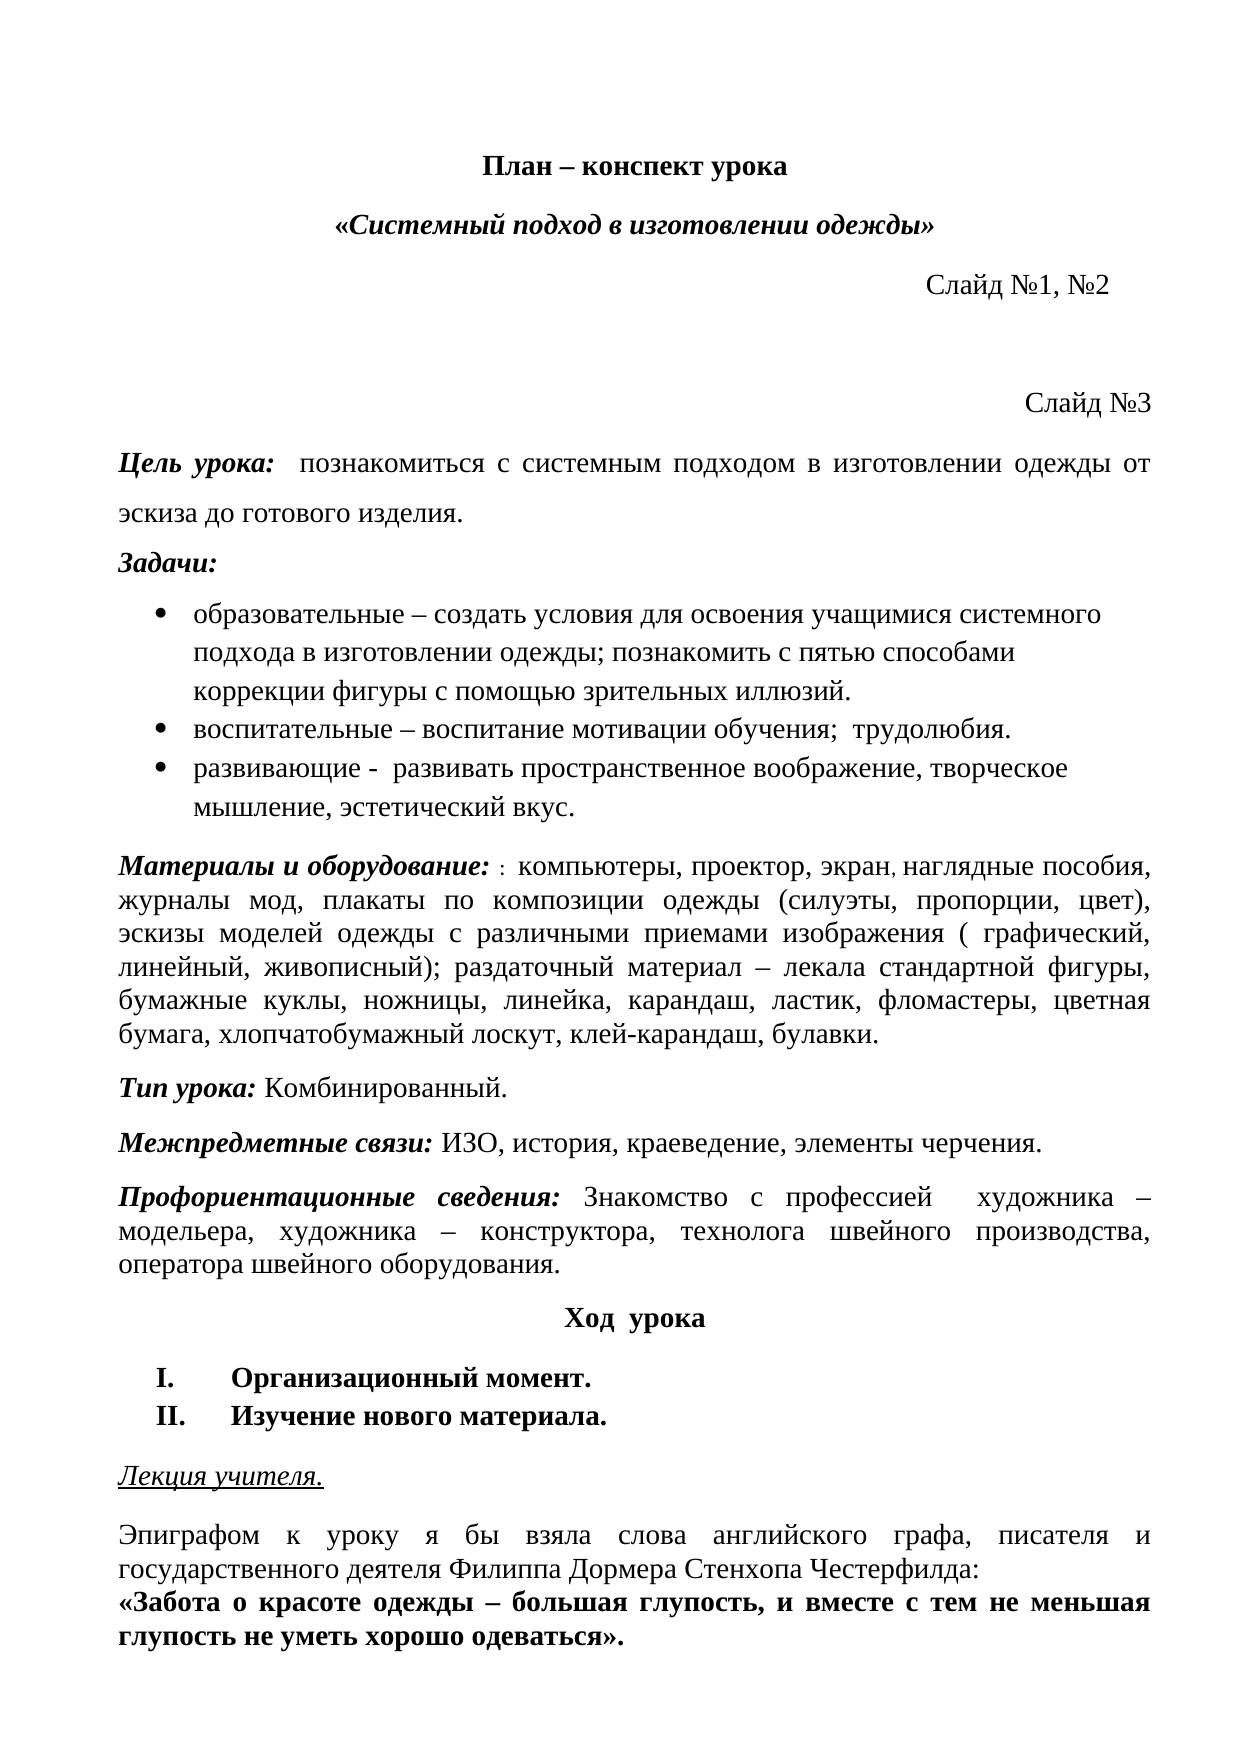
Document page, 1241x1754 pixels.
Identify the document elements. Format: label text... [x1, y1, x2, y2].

text План – конспект урока [118, 148, 1152, 182]
text Слайд №3 [118, 386, 1152, 419]
list Изучение нового материала. [156, 1398, 1152, 1432]
text Слайд №1, №2 [118, 267, 1152, 300]
text Лекция учителя. [118, 1458, 1152, 1491]
text Межпредметные связи: ИЗО, история, краеведение, элементы черчения. [118, 1125, 1152, 1158]
text «Забота о красоте одежды – большая глупость, и вместе с тем не меньшая глупость не уметь хорошо одеваться». [118, 1584, 1152, 1651]
list образовательные – создать условия для освоения учащимися системного подхода в изготовлении одежды; познакомить с пятью способами коррекции фигуры с помощью зрительных иллюзий. [156, 596, 1152, 707]
text Профориентационные сведения: Знакомство с профессией художника – модельера, художника – конструктора, технолога швейного производства, оператора швейного оборудования. [118, 1179, 1152, 1280]
text Эпиграфом к уроку я бы взяла слова английского графа, писателя и государственного деятеля Филиппа Дормера Стенхопа Честерфилда: [118, 1517, 1152, 1584]
list Организационный момент. [156, 1360, 1152, 1393]
text Материалы и оборудование: : компьютеры, проектор, экран, наглядные пособия, журналы мод, плакаты по композиции одежды (силуэты, пропорции, цвет), эскизы моделей одежды с различными приемами изображения ( графический, линейный, живописный); раздаточный материал – лекала стандартной фигуры, бумажные куклы, ножницы, линейка, карандаш, ластик, фломастеры, цветная бумага, хлопчатобумажный лоскут, клей-карандаш, булавки. [118, 848, 1152, 1049]
text «Системный подход в изготовлении одежды» [118, 207, 1152, 241]
text Цель урока: познакомиться с системным подходом в изготовлении одежды от эскиза до готового изделия. [118, 445, 1152, 529]
text Задачи: [118, 546, 1152, 579]
list развивающие - развивать пространственное воображение, творческое мышление, эстетический вкус. [156, 750, 1152, 822]
list воспитательные – воспитание мотивации обучения; трудолюбия. [156, 712, 1152, 745]
text Ход урока [118, 1301, 1152, 1334]
text Тип урока: Комбинированный. [118, 1070, 1152, 1104]
